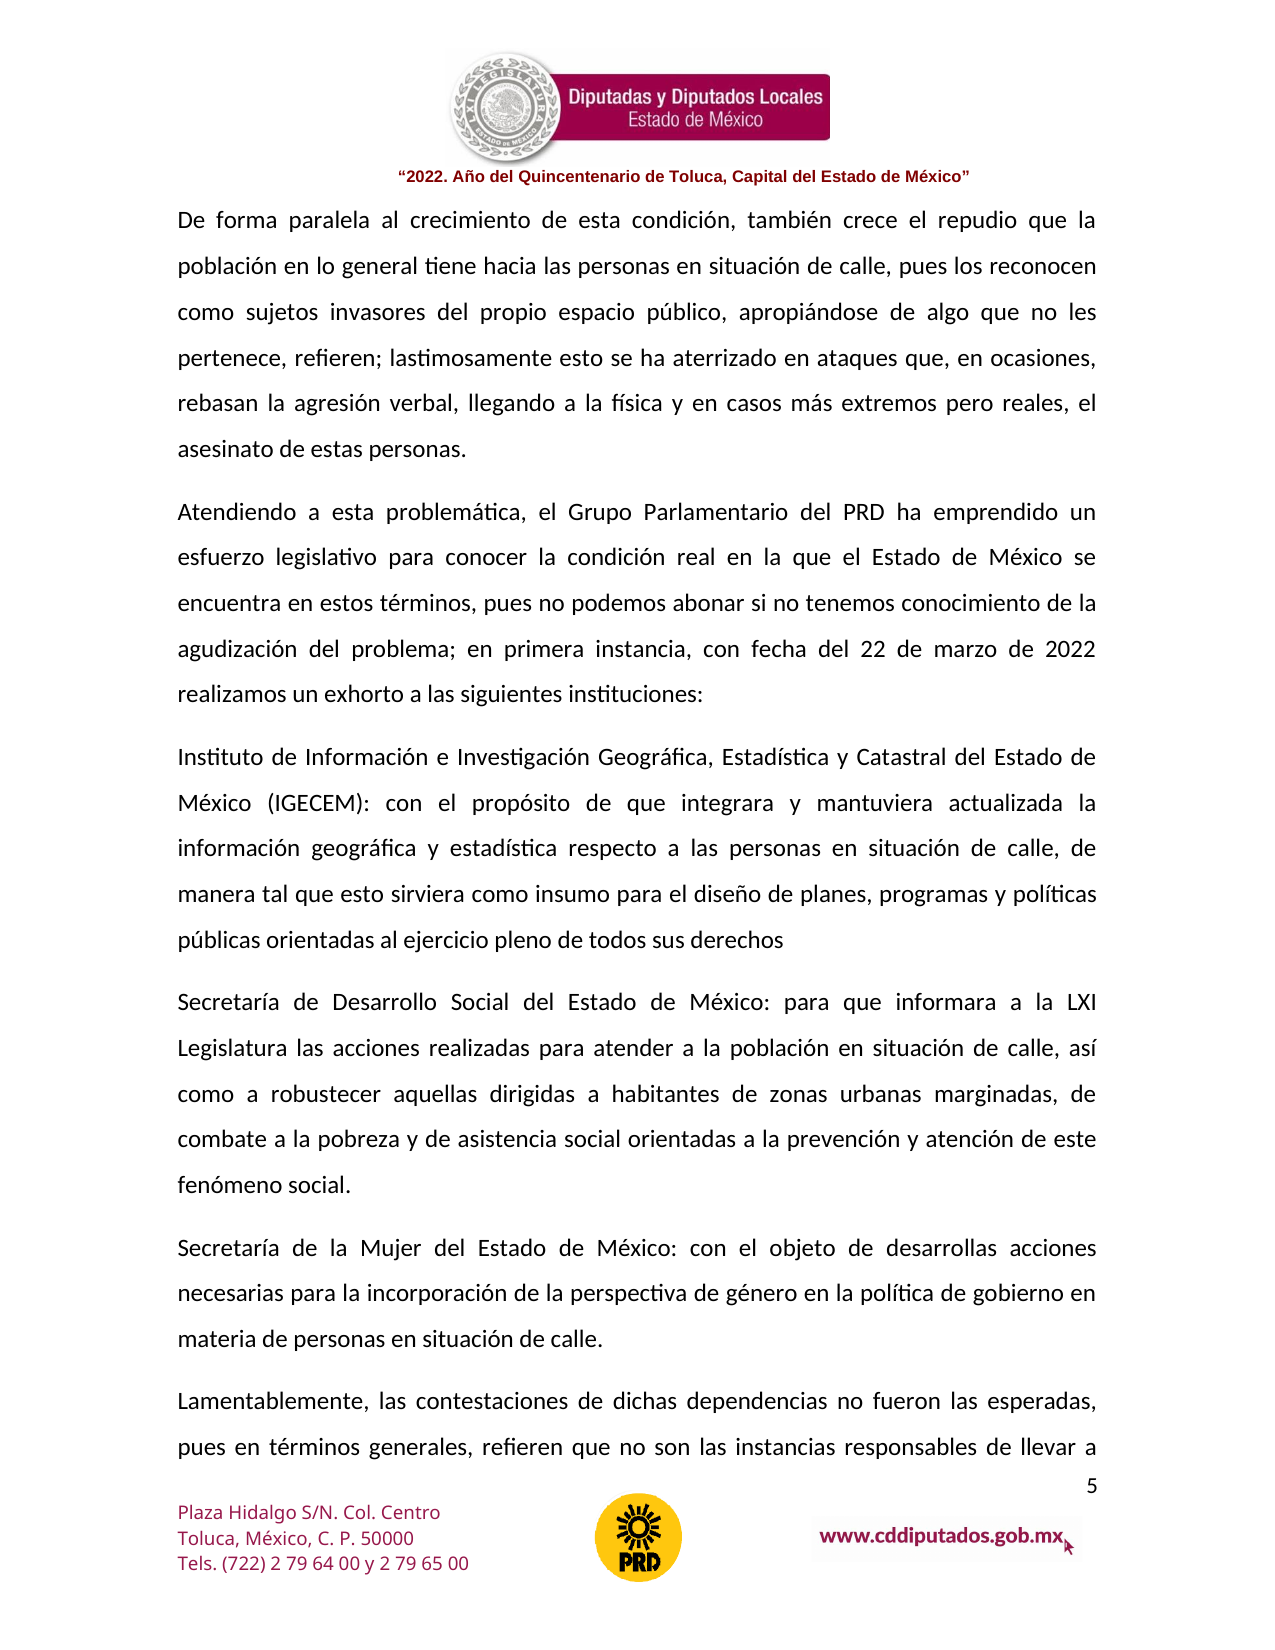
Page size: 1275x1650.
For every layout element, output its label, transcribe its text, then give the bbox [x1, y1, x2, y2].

text Secretaría de la Mujer del Estado de México: con el objeto de desarrollas acciones necesarias para la incorporación de la perspectiva de género en la política de gobierno en materia de personas en situación de calle. [177, 1232, 1098, 1354]
picture [811, 1516, 1083, 1562]
text Secretaría de Desarrollo Social del Estado de México: para que informara a la LXI Legislatura las acciones realizadas para atender a la población en situación de calle, así como a robustecer aquellas dirigidas a habitantes de zonas urbanas marginadas, de combate a la pobreza y de asistencia social orientadas a la prevención y atención de este fenómeno social. [177, 986, 1098, 1200]
text De forma paralela al crecimiento de esta condición, también crece el repudio que la población en lo general tiene hacia las personas en situación de calle, pues los reconocen como sujetos invasores del propio espacio público, apropiándose de algo que no les pertenece, refieren; lastimosamente esto se ha aterrizado en ataques que, en ocasiones, rebasan la agresión verbal, llegando a la física y en casos más extremos pero reales, el asesinato de estas personas. [177, 205, 1098, 464]
picture [445, 48, 830, 167]
picture [592, 1489, 682, 1584]
text Instituto de Información e Investigación Geográfica, Estadística y Catastral del Estado de México (IGECEM): con el propósito de que integrara y mantuviera actualizada la información geográfica y estadística respecto a las personas en situación de calle, de manera tal que esto sirviera como insumo para el diseño de planes, programas y políticas públicas orientadas al ejercicio pleno de todos sus derechos [177, 741, 1098, 954]
text Atendiendo a esta problemática, el Grupo Parlamentario del PRD ha emprendido un esfuerzo legislativo para conocer la condición real en la que el Estado de México se encuentra en estos términos, pues no podemos abonar si no tenemos conocimiento de la agudización del problema; en primera instancia, con fecha del 22 de marzo de 2022 realizamos un exhorto a las siguientes instituciones: [177, 496, 1098, 709]
